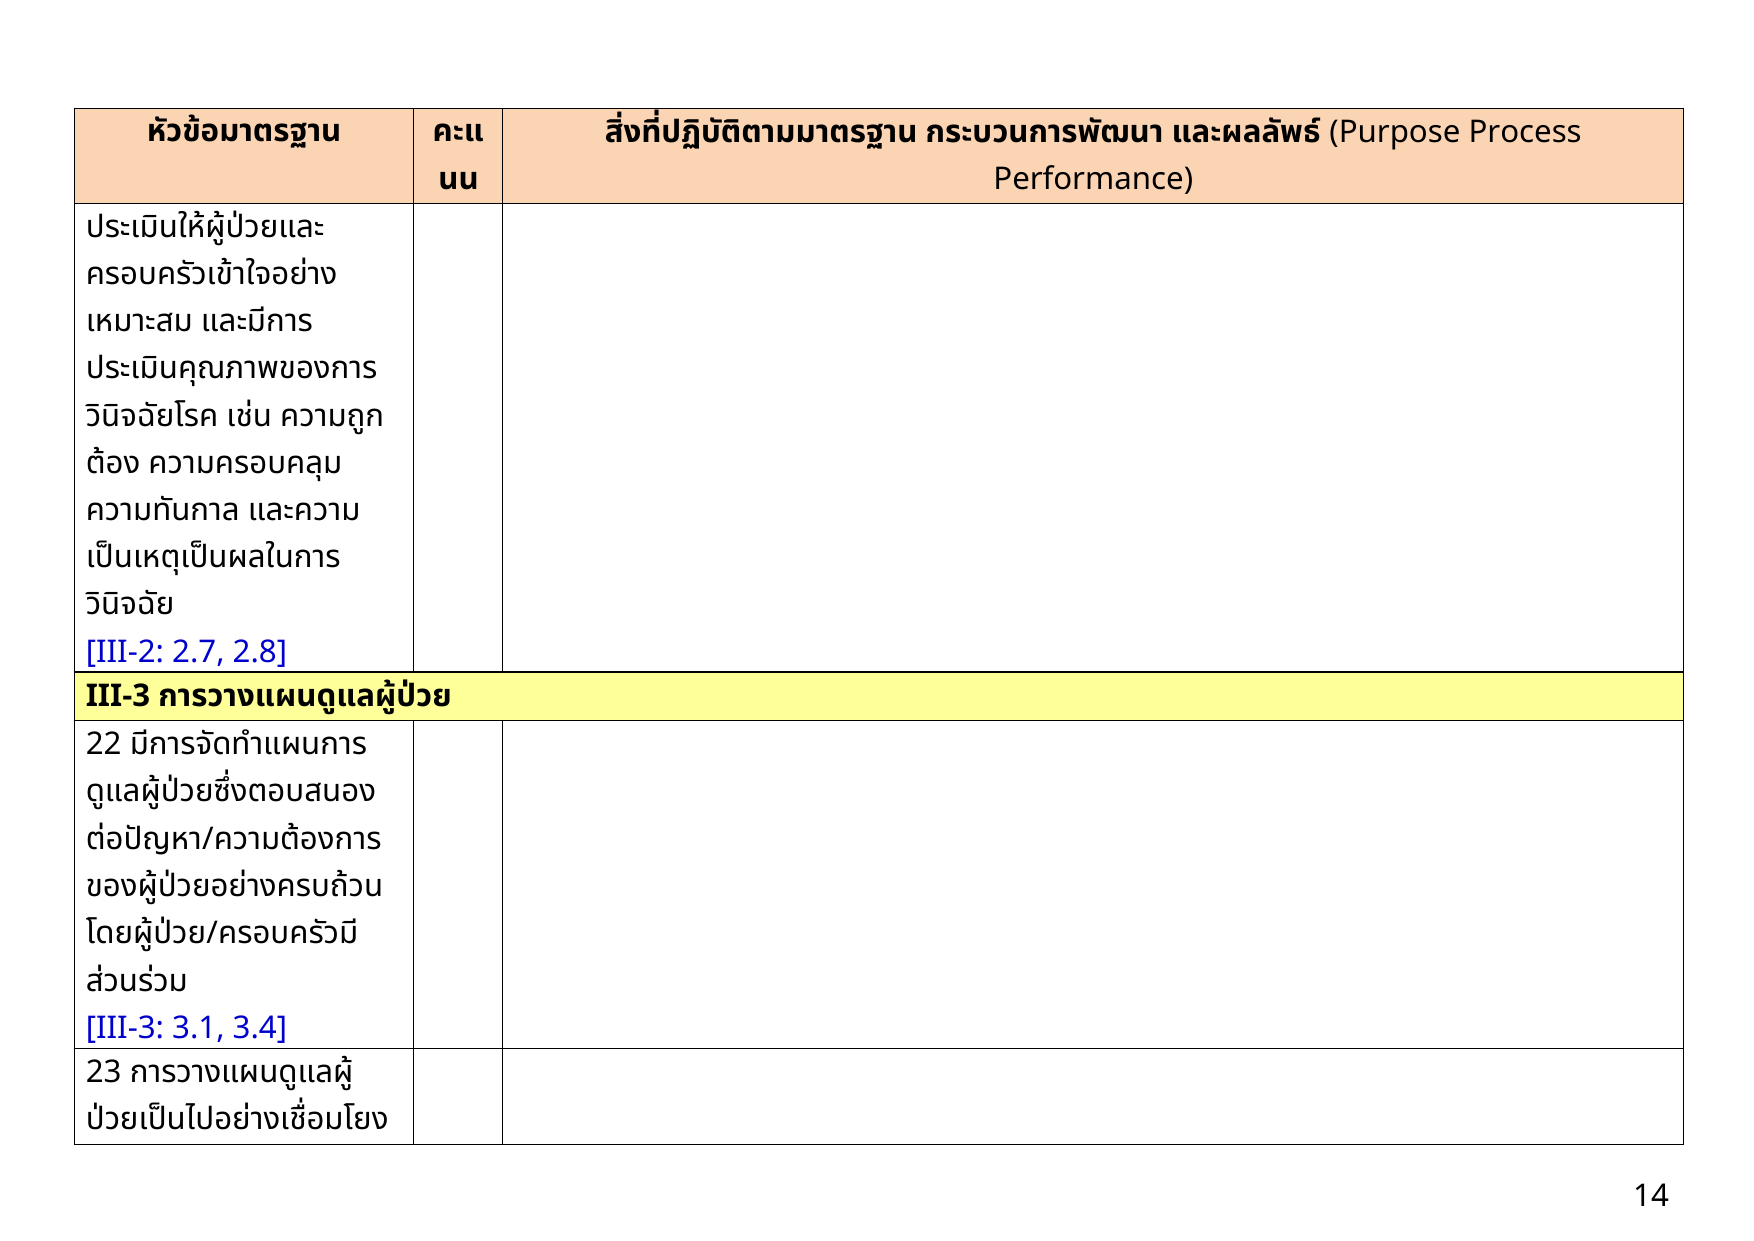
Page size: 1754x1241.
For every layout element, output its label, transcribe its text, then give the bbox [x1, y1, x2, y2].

table_cell [503, 204, 1683, 671]
table_header คะแนน [414, 109, 502, 203]
table_cell [503, 1049, 1683, 1143]
table_cell [503, 721, 1683, 1048]
table_cell III-3 การวางแผนดูแลผู้ป่วย [75, 673, 1683, 720]
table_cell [75, 204, 413, 671]
table_header หัวข้อมาตรฐาน [75, 109, 413, 203]
table_cell [414, 1049, 502, 1143]
table_cell [414, 721, 502, 1048]
table_cell 22 มีการจัดทำแผนการดูแลผู้ป่วยซึ่งตอบสนองต่อปัญหา/ความต้องการของผู้ป่วยอย่างครบถ้วน โดยผู้ป่วย/ครอบครัวมีส่วนร่วม [III-3: 3.1, 3.4] [75, 721, 413, 1048]
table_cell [75, 1049, 413, 1143]
table_header สิ่งที่ปฏิบัติตามมาตรฐาน กระบวนการพัฒนา และผลลัพธ์ (Purpose Process Performance) [503, 109, 1683, 203]
table_cell [414, 204, 502, 671]
